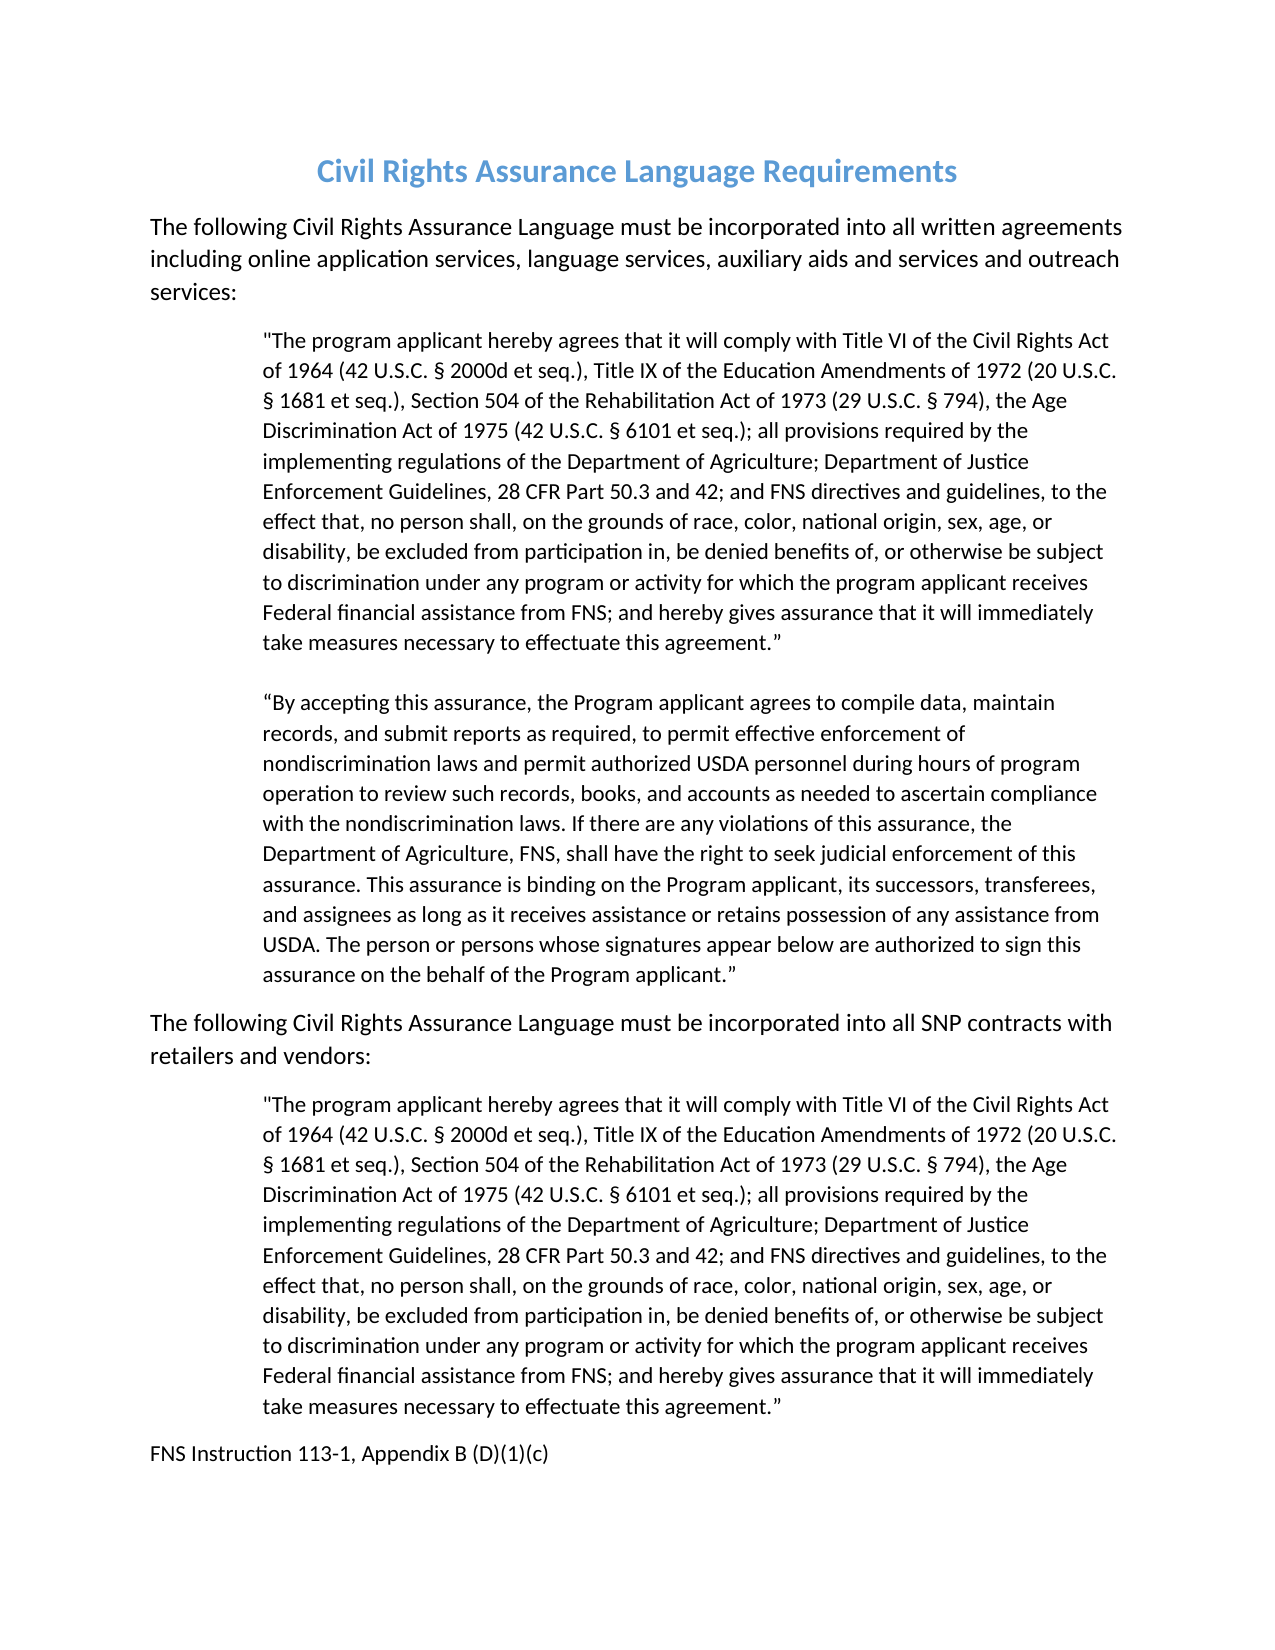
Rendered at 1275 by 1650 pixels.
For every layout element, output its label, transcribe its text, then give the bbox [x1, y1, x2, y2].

list "The program applicant hereby agrees that it will comply with Title VI of the Civil Rights Act of 1964 (42 U.S.C. § 2000d et seq.), Title IX of the Education Amendments of 1972 (20 U.S.C. § 1681 et seq.), Section 504 of the Rehabilitation Act of 1973 (29 U.S.C. § 794), the Age Discrimination Act of 1975 (42 U.S.C. § 6101 et seq.); all provisions required by the implementing regulations of the Department of Agriculture; Department of Justice Enforcement Guidelines, 28 CFR Part 50.3 and 42; and FNS directives and guidelines, to the effect that, no person shall, on the grounds of race, color, national origin, sex, age, or disability, be excluded from participation in, be denied benefits of, or otherwise be subject to discrimination under any program or activity for which the program applicant receives Federal financial assistance from FNS; and hereby gives assurance that it will immediately take measures necessary to effectuate this agreement.” [262, 1090, 1125, 1420]
text The following Civil Rights Assurance Language must be incorporated into all written agreements including online application services, language services, auxiliary aids and services and outreach services: [150, 211, 1125, 307]
list "The program applicant hereby agrees that it will comply with Title VI of the Civil Rights Act of 1964 (42 U.S.C. § 2000d et seq.), Title IX of the Education Amendments of 1972 (20 U.S.C. § 1681 et seq.), Section 504 of the Rehabilitation Act of 1973 (29 U.S.C. § 794), the Age Discrimination Act of 1975 (42 U.S.C. § 6101 et seq.); all provisions required by the implementing regulations of the Department of Agriculture; Department of Justice Enforcement Guidelines, 28 CFR Part 50.3 and 42; and FNS directives and guidelines, to the effect that, no person shall, on the grounds of race, color, national origin, sex, age, or disability, be excluded from participation in, be denied benefits of, or otherwise be subject to discrimination under any program or activity for which the program applicant receives Federal financial assistance from FNS; and hereby gives assurance that it will immediately take measures necessary to effectuate this agreement.” [262, 326, 1125, 656]
text Civil Rights Assurance Language Requirements [150, 150, 1125, 191]
text FNS Instruction 113-1, Appendix B (D)(1)(c) [150, 1439, 1125, 1467]
text The following Civil Rights Assurance Language must be incorporated into all SNP contracts with retailers and vendors: [150, 1007, 1125, 1071]
list “By accepting this assurance, the Program applicant agrees to compile data, maintain records, and submit reports as required, to permit effective enforcement of nondiscrimination laws and permit authorized USDA personnel during hours of program operation to review such records, books, and accounts as needed to ascertain compliance with the nondiscrimination laws. If there are any violations of this assurance, the Department of Agriculture, FNS, shall have the right to seek judicial enforcement of this assurance. This assurance is binding on the Program applicant, its successors, transferees, and assignees as long as it receives assistance or retains possession of any assistance from USDA. The person or persons whose signatures appear below are authorized to sign this assurance on the behalf of the Program applicant.” [262, 688, 1125, 988]
